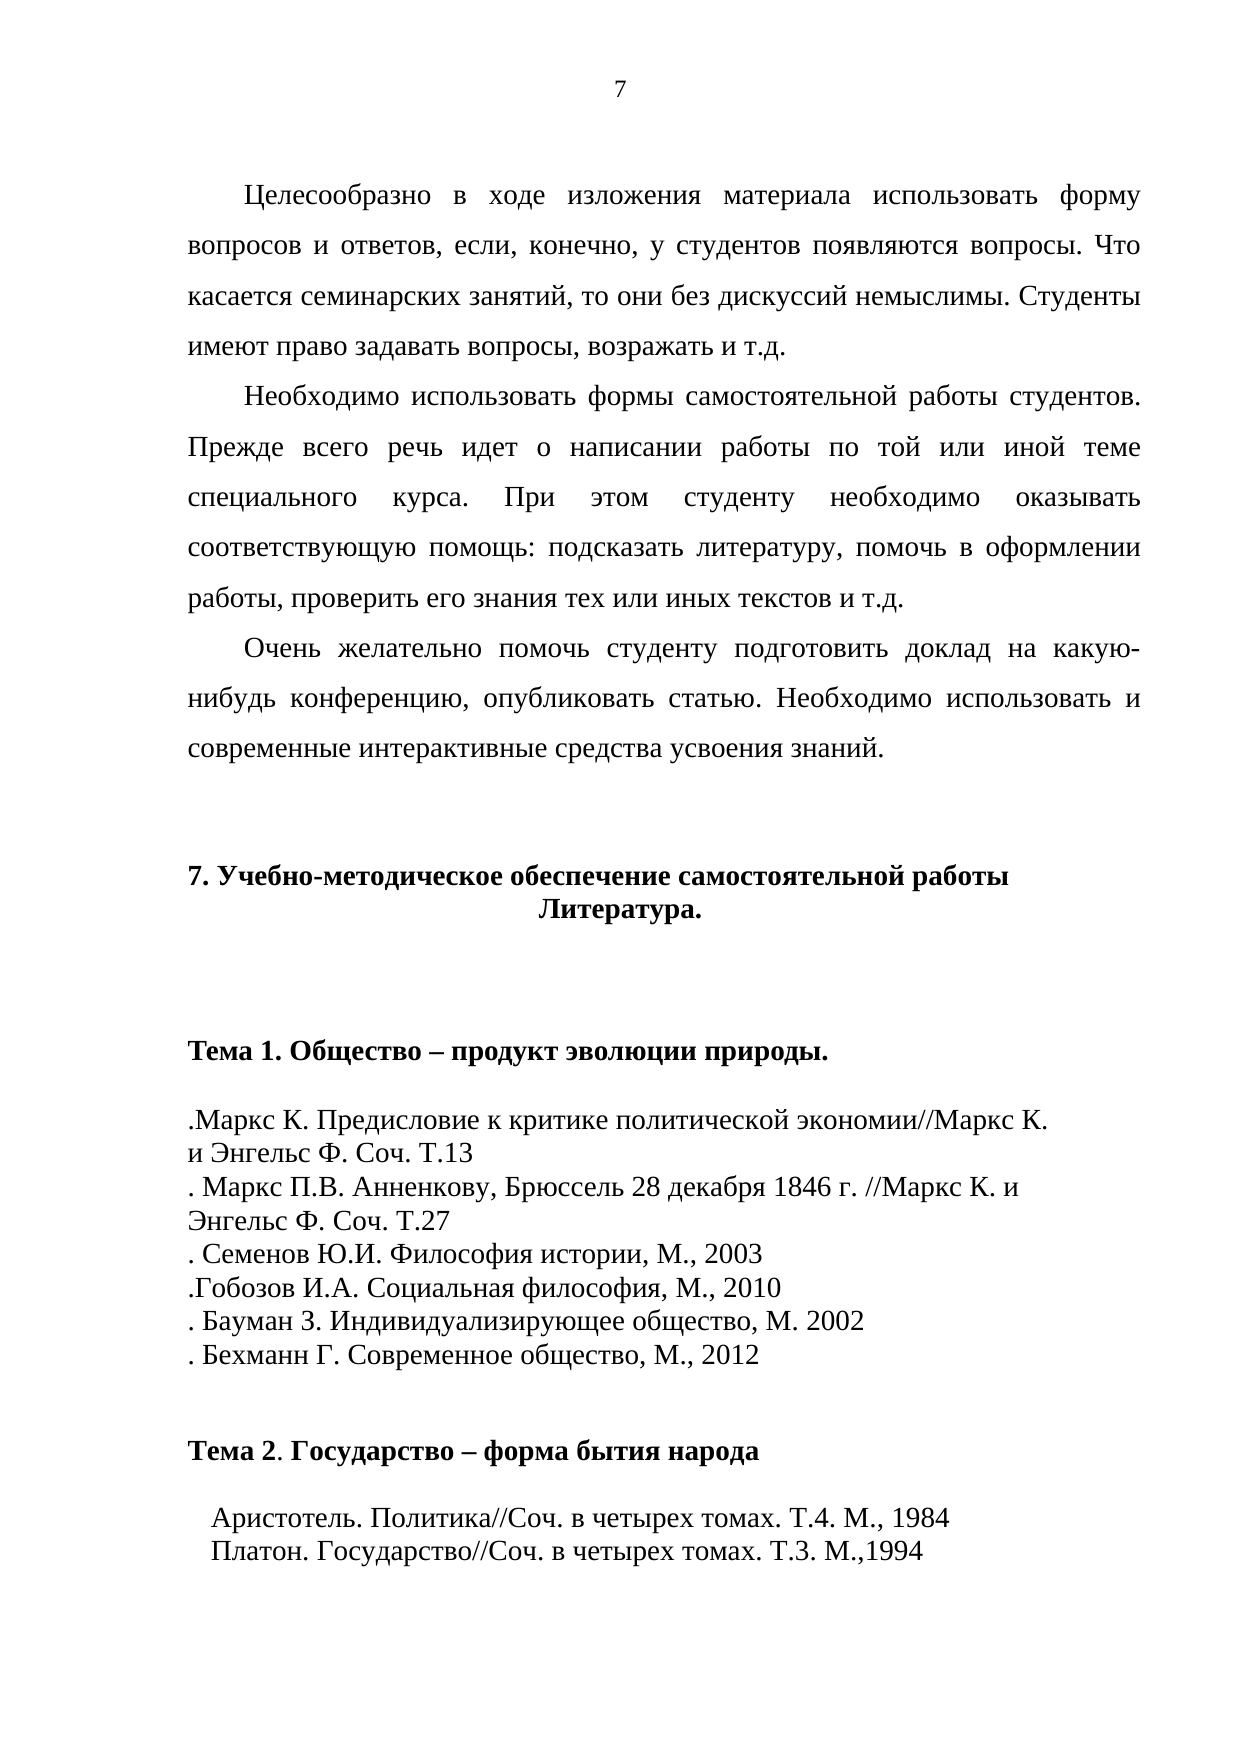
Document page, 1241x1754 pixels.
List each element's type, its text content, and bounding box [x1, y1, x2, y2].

text .Гобозов И.А. Социальная философия, М., 2010 [187, 1270, 1053, 1303]
text . Семенов Ю.И. Философия истории, М., 2003 [187, 1236, 1053, 1270]
text .Маркс К. Предисловие к критике политической экономии//Маркс К. и Энгельс Ф. Соч. Т.13 [187, 1102, 1053, 1169]
subtitle Тема 1. Общество – продукт эволюции природы. [187, 1033, 1053, 1067]
text Необходимо использовать формы самостоятельной работы студентов. Прежде всего речь идет о написании работы по той или иной теме специального курса. При этом студенту необходимо оказывать соответствующую помощь: подсказать литературу, помочь в оформлении работы, проверить его знания тех или иных текстов и т.д. [187, 378, 1142, 613]
text . Маркс П.В. Анненкову, Брюссель 28 декабря 1846 г. //Маркс К. и Энгельс Ф. Соч. Т.27 [187, 1169, 1053, 1236]
text . Бехманн Г. Современное общество, М., 2012 [187, 1337, 1053, 1370]
text Целесообразно в ходе изложения материала использовать форму вопросов и ответов, если, конечно, у студентов появляются вопросы. Что касается семинарских занятий, то они без дискуссий немыслимы. Студенты имеют право задавать вопросы, возражать и т.д. [187, 177, 1142, 362]
text Платон. Государство//Соч. в четырех томах. Т.3. М.,1994 [211, 1533, 1142, 1567]
text Аристотель. Политика//Соч. в четырех томах. Т.4. М., 1984 [211, 1500, 1142, 1533]
text 7. Учебно-методическое обеспечение самостоятельной работы [187, 858, 1053, 891]
text Литература. [187, 891, 1053, 925]
text Тема 2. Государство – форма бытия народа [187, 1433, 1142, 1466]
text Очень желательно помочь студенту подготовить доклад на какую-нибудь конференцию, опубликовать статью. Необходимо использовать и современные интерактивные средства усвоения знаний. [187, 630, 1142, 764]
text . Бауман З. Индивидуализирующее общество, М. 2002 [187, 1303, 1053, 1337]
